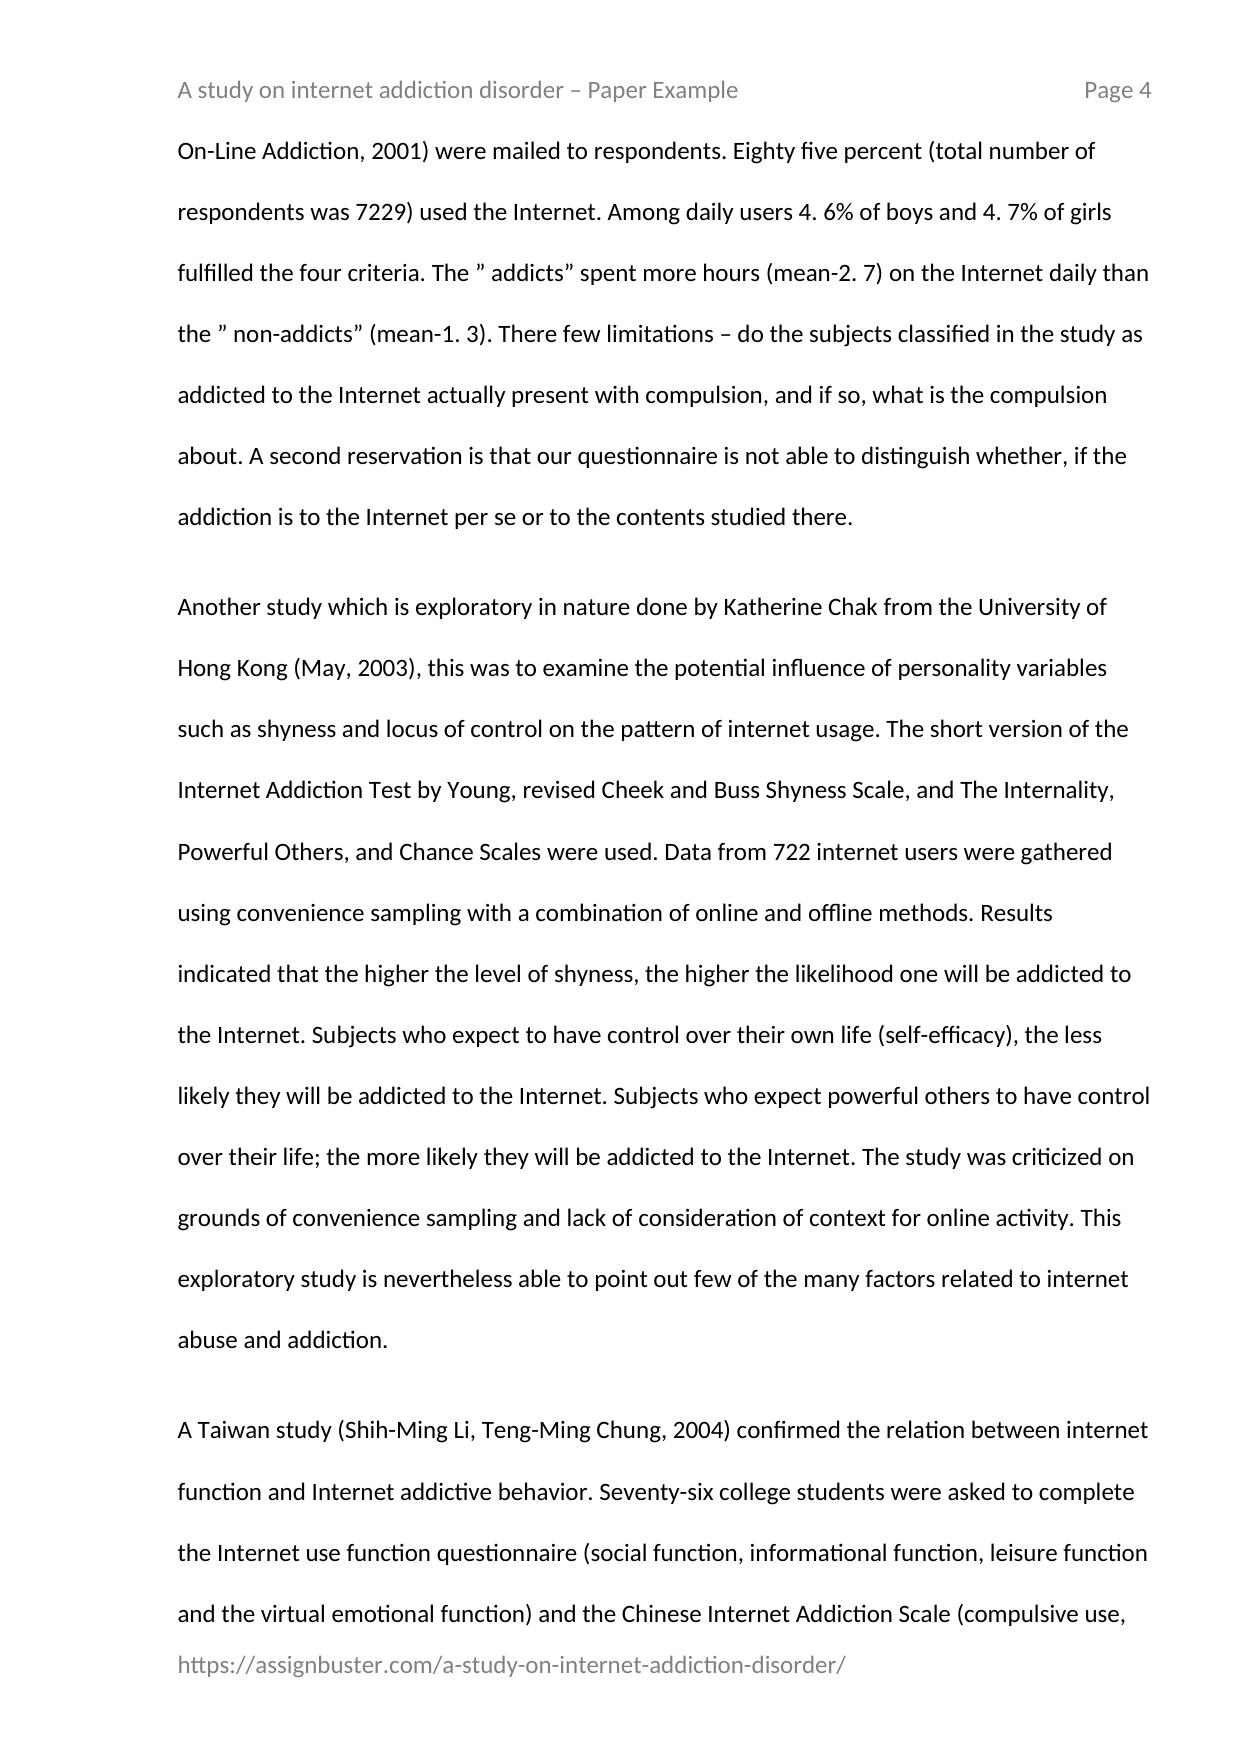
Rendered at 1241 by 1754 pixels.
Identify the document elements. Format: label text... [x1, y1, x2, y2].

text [177, 1414, 1152, 1628]
text Another study which is exploratory in nature done by Katherine Chak from the University of Hong Kong (May, 2003), this was to examine the potential influence of personality variables such as shyness and locus of control on the pattern of internet usage. The short version of the Internet Addiction Test by Young, revised Cheek and Buss Shyness Scale, and The Internality, Powerful Others, and Chance Scales were used. Data from 722 internet users were gathered using convenience sampling with a combination of online and offline methods. Results indicated that the higher the level of shyness, the higher the likelihood one will be addicted to the Internet. Subjects who expect to have control over their own life (self-efficacy), the less likely they will be addicted to the Internet. Subjects who expect powerful others to have control over their life; the more likely they will be addicted to the Internet. The study was criticized on grounds of convenience sampling and lack of consideration of context for online activity. This exploratory study is nevertheless able to point out few of the many factors related to internet abuse and addiction. [177, 592, 1152, 1354]
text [177, 135, 1152, 532]
